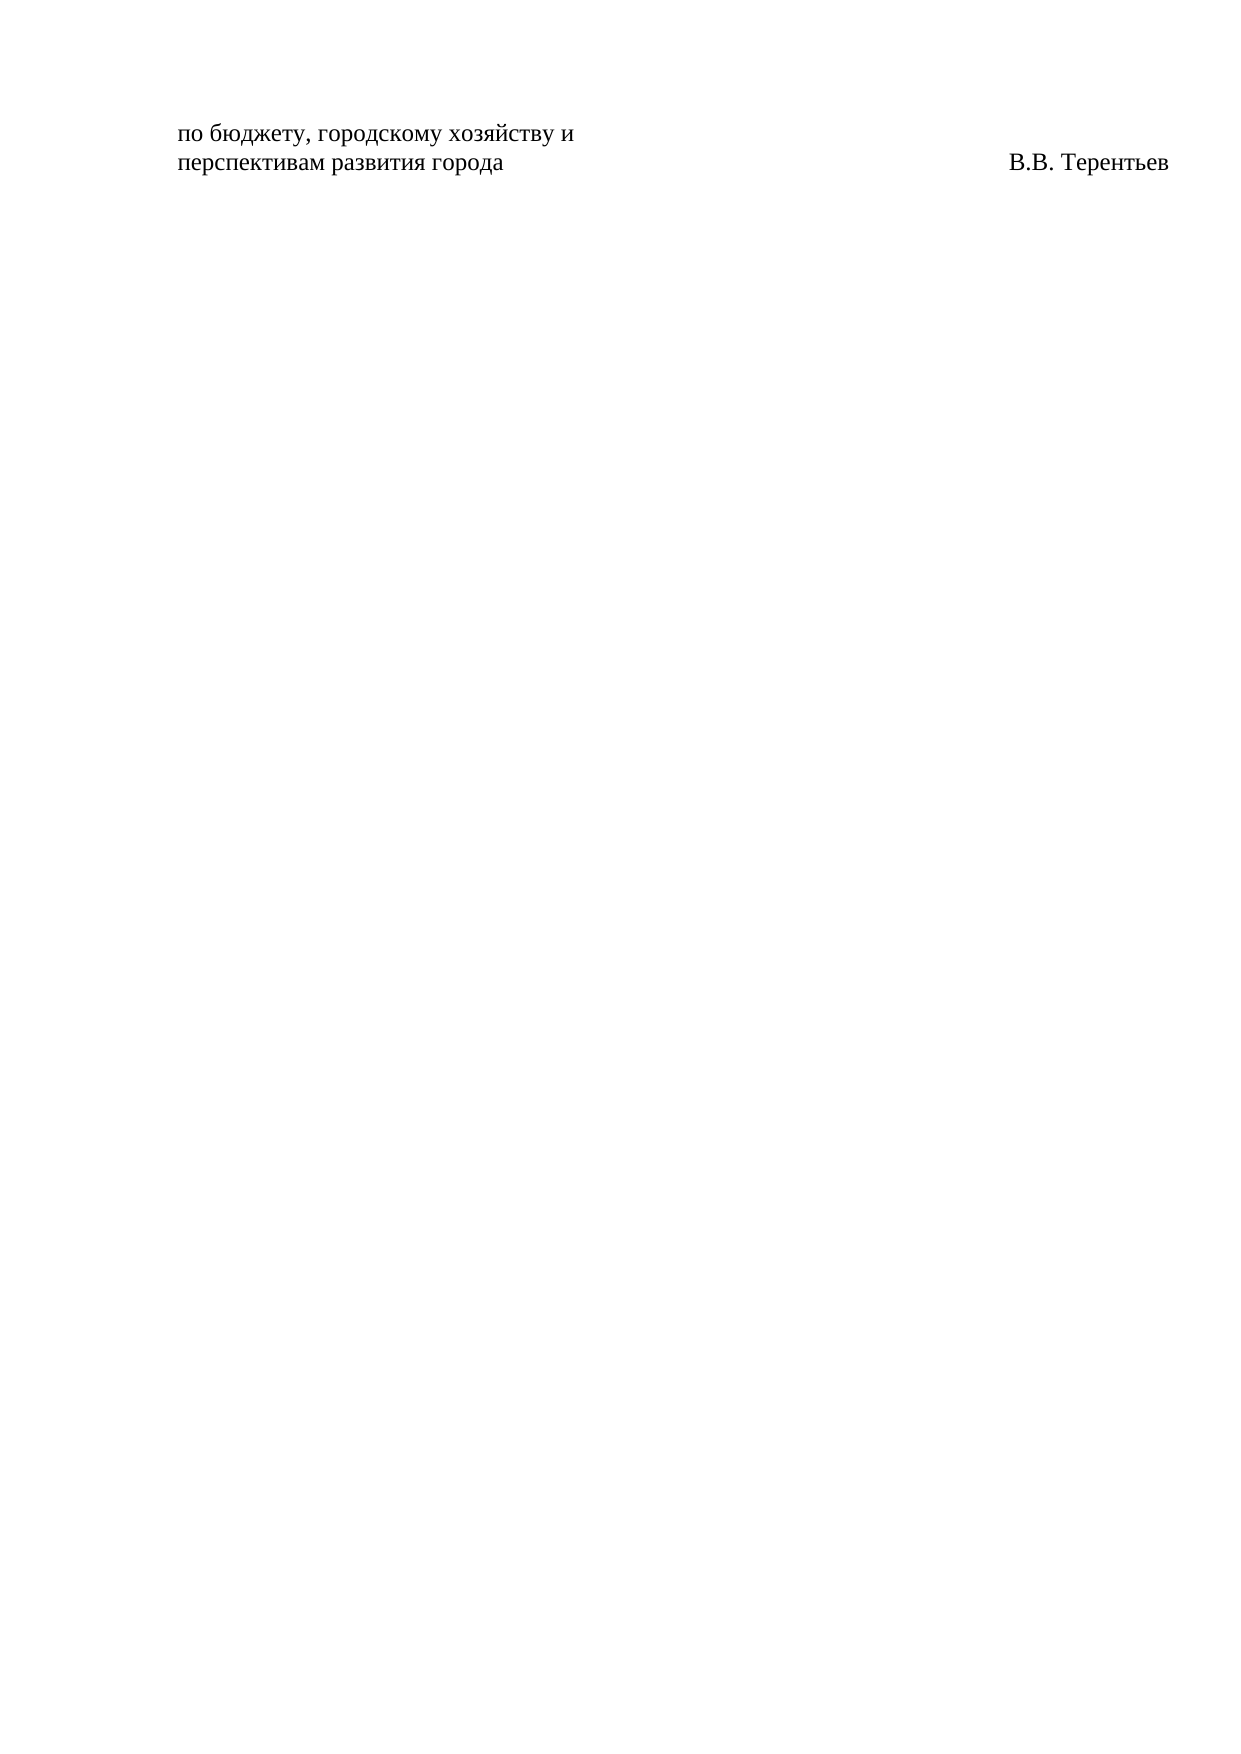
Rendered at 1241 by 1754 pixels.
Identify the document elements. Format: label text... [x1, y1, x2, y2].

text по бюджету, городскому хозяйству и [177, 118, 1181, 147]
text перспективам развития города В.В. Терентьев [177, 147, 1181, 176]
